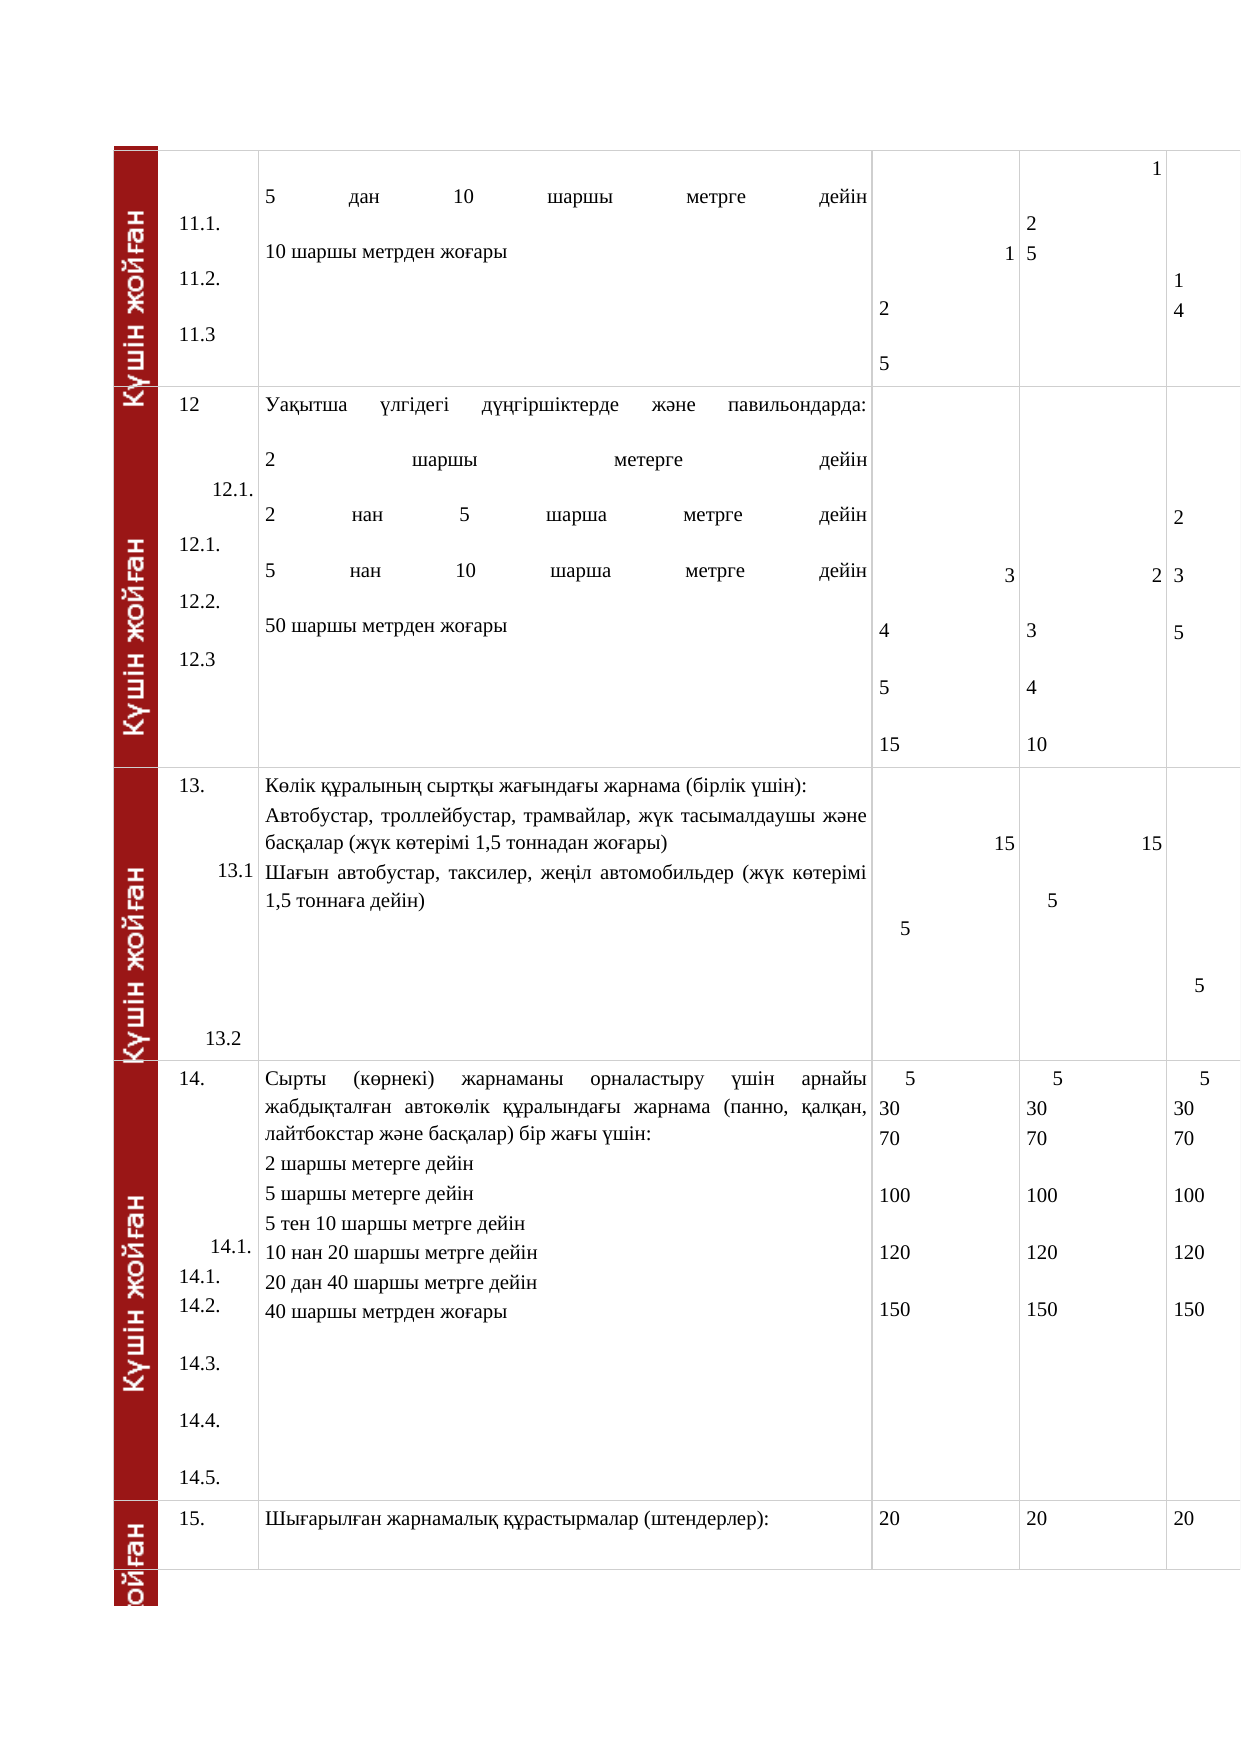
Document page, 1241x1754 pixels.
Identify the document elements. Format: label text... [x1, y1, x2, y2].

picture [114, 1570, 158, 1606]
table_cell Шығарылған жарнамалық құрастырмалар (штендерлер): [259, 1501, 871, 1568]
table_cell 5 30 70 100 120 150 [873, 1061, 1019, 1500]
table_header 11. 11.1. 11.2. 11.3 [114, 151, 258, 386]
table_cell 15 5 [1020, 768, 1166, 1060]
table_cell Уақытша үлгідегі дүңгіршіктерде және павильондарда: 2 шаршы метерге дейін 2 нан 5 шарша метрге дейін 5 нан 10 шарша метрге дейін 50 шаршы метрден жоғары [259, 387, 871, 767]
table_cell 2 2 3 5 [1167, 387, 1240, 767]
table_cell Көлік құралының сыртқы жағындағы жарнама (бірлік үшін): Автобустар, троллейбустар, трамвайлар, жүк тасымалдаушы және басқалар (жүк көтерімі 1,5 тоннадан жоғары) Шағын автобустар, таксилер, жеңіл автомобильдер (жүк көтерімі 1,5 тоннаға дейін) [259, 768, 871, 1060]
table_cell 2 3 4 10 [1020, 387, 1166, 767]
table_cell Сырты (көрнекі) жарнаманы орналастыру үшін арнайы жабдықталған автокөлік құралындағы жарнама (панно, қалқан, лайтбокстар және басқалар) бір жағы үшін: 2 шаршы метерге дейін 5 шаршы метерге дейін 5 тен 10 шаршы метрге дейін 10 нан 20 шаршы метрге дейін 20 дан 40 шаршы метрге дейін 40 шаршы метрден жоғары [259, 1061, 871, 1500]
table_cell 5 30 70 100 120 150 [1167, 1061, 1240, 1500]
table_cell 15. [114, 1501, 258, 1568]
table_cell 15 5 [1167, 768, 1240, 1060]
table_cell 13. 13.1 13.2 [114, 768, 258, 1060]
table_cell 3 4 5 15 [873, 387, 1019, 767]
table_header 1 1 4 [1167, 151, 1240, 386]
table_header 1 2 5 [873, 151, 1019, 386]
picture [114, 146, 158, 150]
table_cell 20 [1167, 1501, 1240, 1568]
table_cell 14. 14.1. 14.1. 14.2. 14.3. 14.4. 14.5. [114, 1061, 258, 1500]
table_cell 15 5 [873, 768, 1019, 1060]
table_header 1 2 5 [1020, 151, 1166, 386]
table_cell 20 [873, 1501, 1019, 1568]
table_cell 20 [1020, 1501, 1166, 1568]
table_cell 5 30 70 100 120 150 [1020, 1061, 1166, 1500]
table_cell 12 12.1. 12.1. 12.2. 12.3 [114, 387, 258, 767]
